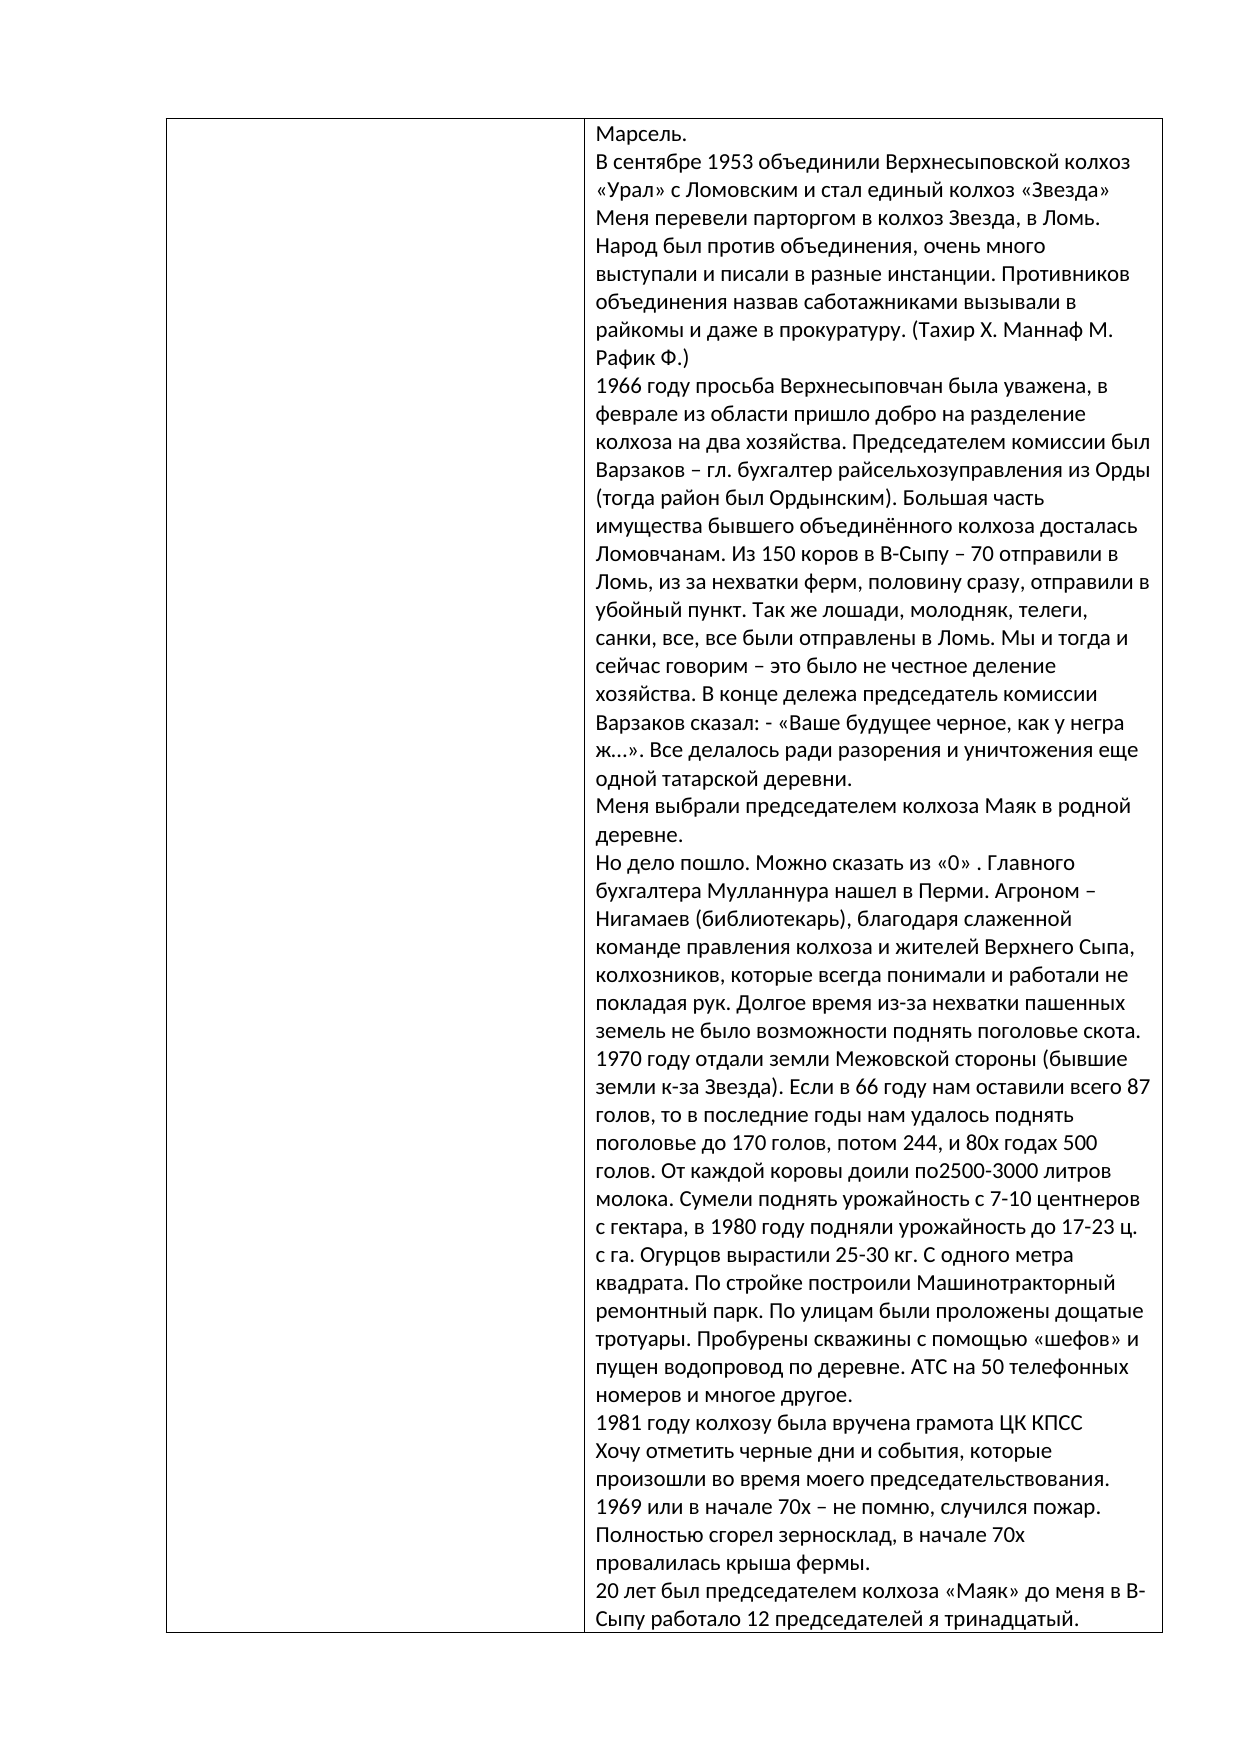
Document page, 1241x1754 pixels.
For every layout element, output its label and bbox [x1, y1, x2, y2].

table_cell [167, 119, 584, 1632]
table_cell [585, 119, 1162, 1632]
